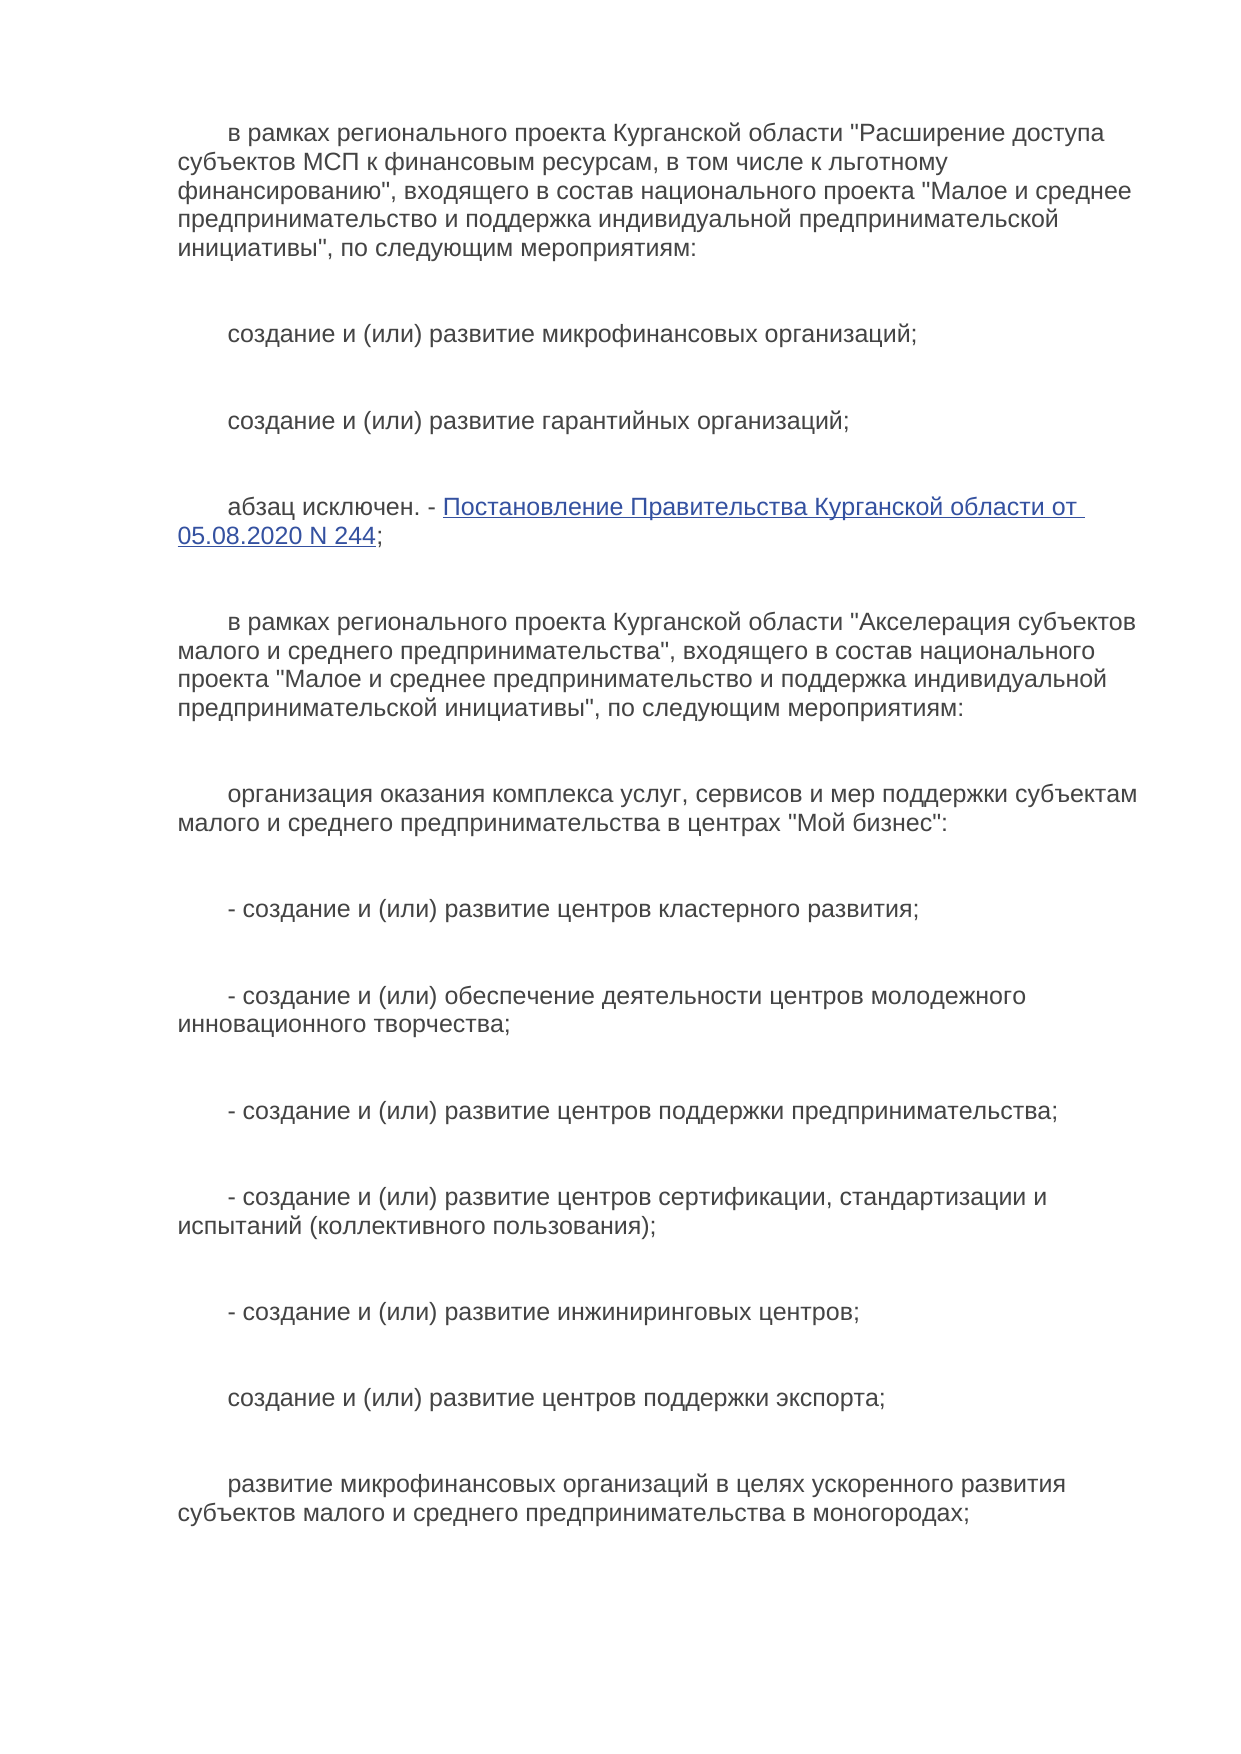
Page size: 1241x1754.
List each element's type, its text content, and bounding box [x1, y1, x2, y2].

text развитие микрофинансовых организаций в целях ускоренного развития субъектов малого и среднего предпринимательства в моногородах; [177, 1469, 1152, 1556]
text - создание и (или) развитие центров сертификации, стандартизации и испытаний (коллективного пользования); [177, 1182, 1152, 1268]
text создание и (или) развитие гарантийных организаций; [177, 406, 1152, 463]
text организация оказания комплекса услуг, сервисов и мер поддержки субъектам малого и среднего предпринимательства в центрах "Мой бизнес": [177, 779, 1152, 866]
text - создание и (или) развитие центров поддержки предпринимательства; [177, 1096, 1152, 1153]
text в рамках регионального проекта Курганской области "Акселерация субъектов малого и среднего предпринимательства", входящего в состав национального проекта "Малое и среднее предпринимательство и поддержка индивидуальной предпринимательской инициативы", по следующим мероприятиям: [177, 607, 1152, 751]
text - создание и (или) обеспечение деятельности центров молодежного инновационного творчества; [177, 981, 1152, 1067]
text в рамках регионального проекта Курганской области "Расширение доступа субъектов МСП к финансовым ресурсам, в том числе к льготному финансированию", входящего в состав национального проекта "Малое и среднее предпринимательство и поддержка индивидуальной предпринимательской инициативы", по следующим мероприятиям: [177, 118, 1152, 291]
text - создание и (или) развитие инжиниринговых центров; [177, 1297, 1152, 1354]
text абзац исключен. - Постановление Правительства Курганской области от 05.08.2020 N 244; [177, 492, 1152, 578]
text создание и (или) развитие микрофинансовых организаций; [177, 319, 1152, 377]
text - создание и (или) развитие центров кластерного развития; [177, 894, 1152, 952]
text создание и (или) развитие центров поддержки экспорта; [177, 1383, 1152, 1441]
